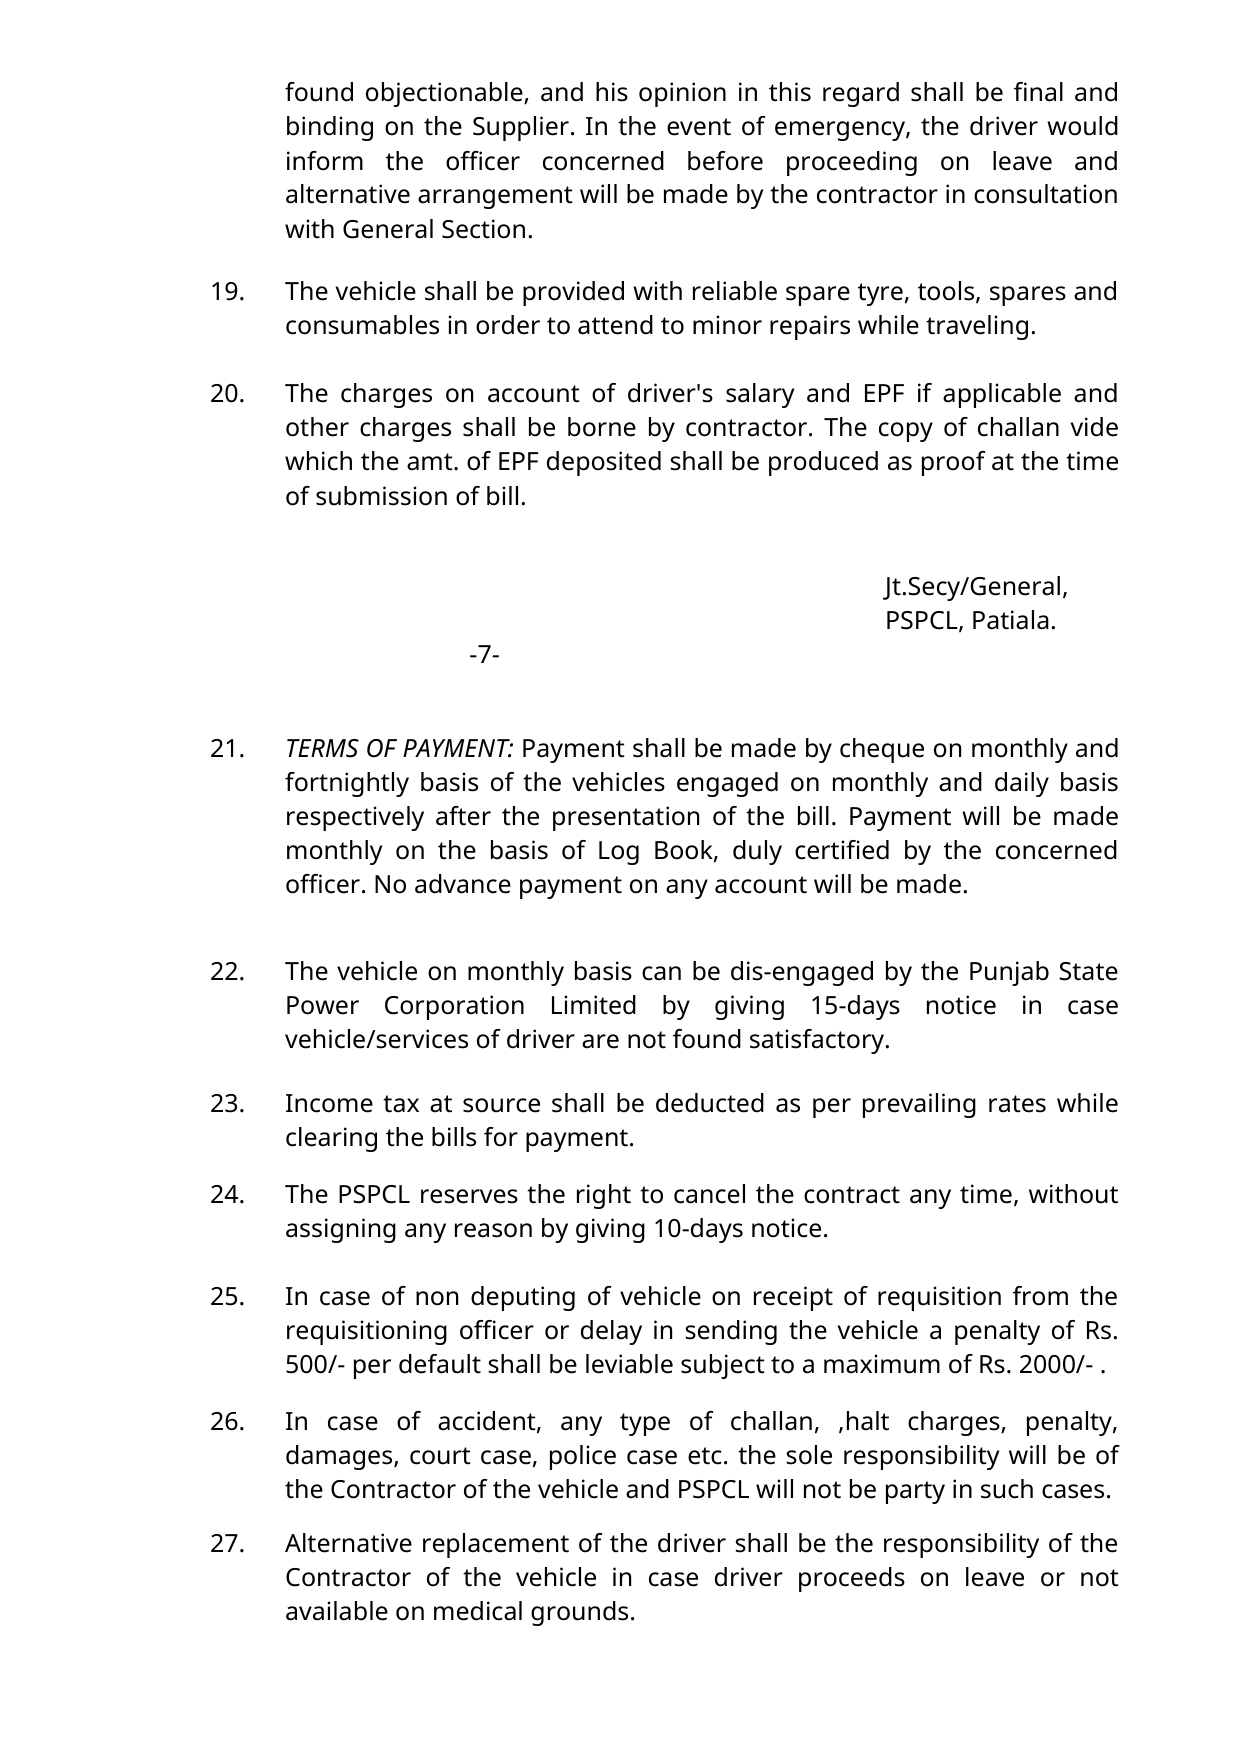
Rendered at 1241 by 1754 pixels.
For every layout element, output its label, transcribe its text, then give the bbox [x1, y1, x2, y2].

text 20. The charges on account of driver's salary and EPF if applicable and other charges shall be borne by contractor. The copy of challan vide which the amt. of EPF deposited shall be produced as proof at the time of submission of bill. [210, 376, 1120, 512]
text 24. The PSPCL reserves the right to cancel the contract any time, without assigning any reason by giving 10-days notice. [210, 1176, 1120, 1244]
text -7- [210, 636, 1120, 670]
text 19. The vehicle shall be provided with reliable spare tyre, tools, spares and consumables in order to attend to minor repairs while traveling. [210, 274, 1120, 342]
text 27. Alternative replacement of the driver shall be the responsibility of the Contractor of the vehicle in case driver proceeds on leave or not available on medical grounds. [210, 1526, 1120, 1628]
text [210, 75, 1120, 245]
text 22. The vehicle on monthly basis can be dis-engaged by the Punjab State Power Corporation Limited by giving 15-days notice in case vehicle/services of driver are not found satisfactory. [210, 954, 1120, 1056]
text 25. In case of non deputing of vehicle on receipt of requisition from the requisitioning officer or delay in sending the vehicle a penalty of Rs. 500/- per default shall be leviable subject to a maximum of Rs. 2000/- . [210, 1278, 1120, 1381]
text 21. TERMS OF PAYMENT: Payment shall be made by cheque on monthly and fortnightly basis of the vehicles engaged on monthly and daily basis respectively after the presentation of the bill. Payment will be made monthly on the basis of Log Book, duly certified by the concerned officer. No advance payment on any account will be made. [210, 730, 1120, 901]
text 26. In case of accident, any type of challan, ,halt charges, penalty, damages, court case, police case etc. the sole responsibility will be of the Contractor of the vehicle and PSPCL will not be party in such cases. [210, 1403, 1120, 1506]
text Jt.Secy/General, PSPCL, Patiala. [885, 540, 1120, 636]
text 23. Income tax at source shall be deducted as per prevailing rates while clearing the bills for payment. [210, 1086, 1120, 1154]
